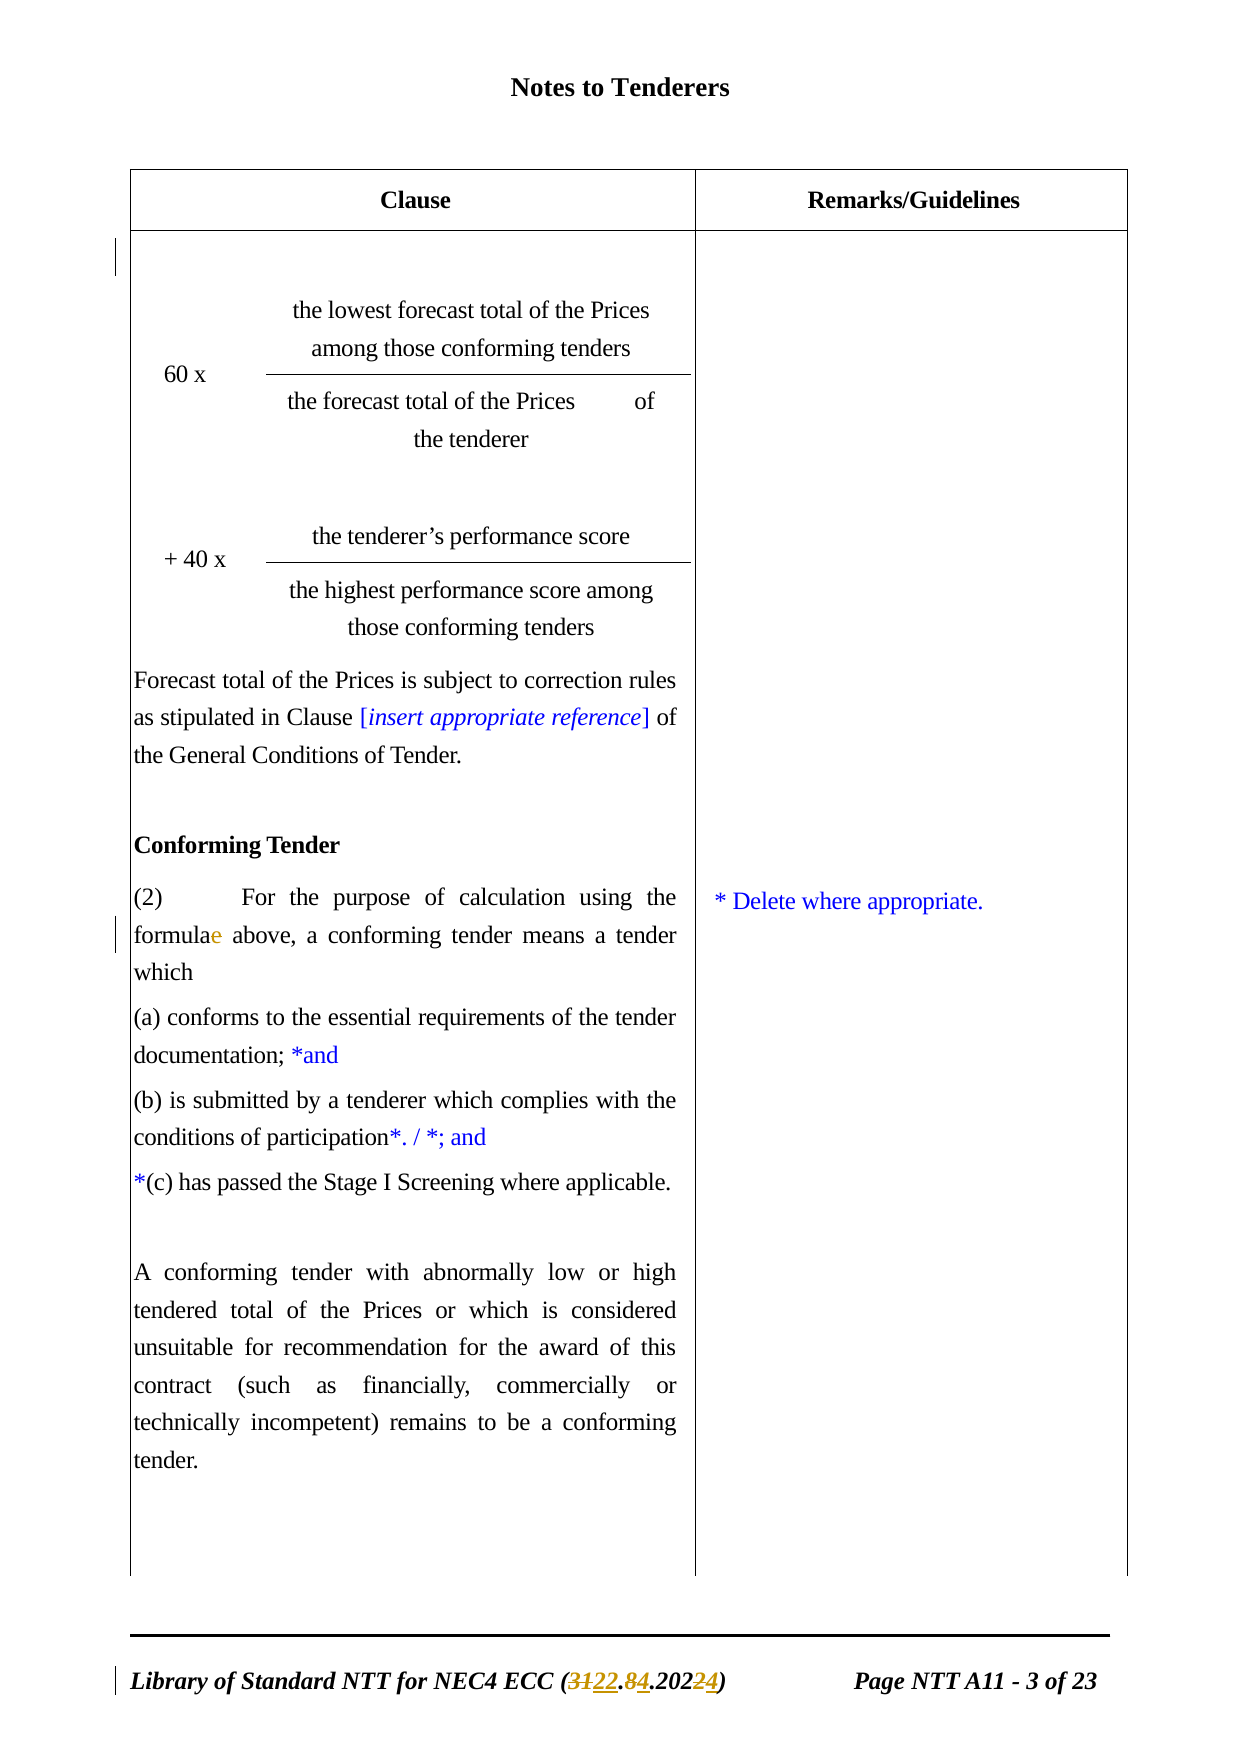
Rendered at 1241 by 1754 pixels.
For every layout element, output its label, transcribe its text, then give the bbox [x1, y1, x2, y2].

table_cell * Delete where appropriate. [696, 871, 1127, 1576]
table_header Remarks/Guidelines [696, 170, 1127, 230]
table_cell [131, 871, 695, 1576]
table_cell [696, 231, 1127, 871]
table_header Clause [131, 170, 695, 230]
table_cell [131, 231, 695, 871]
